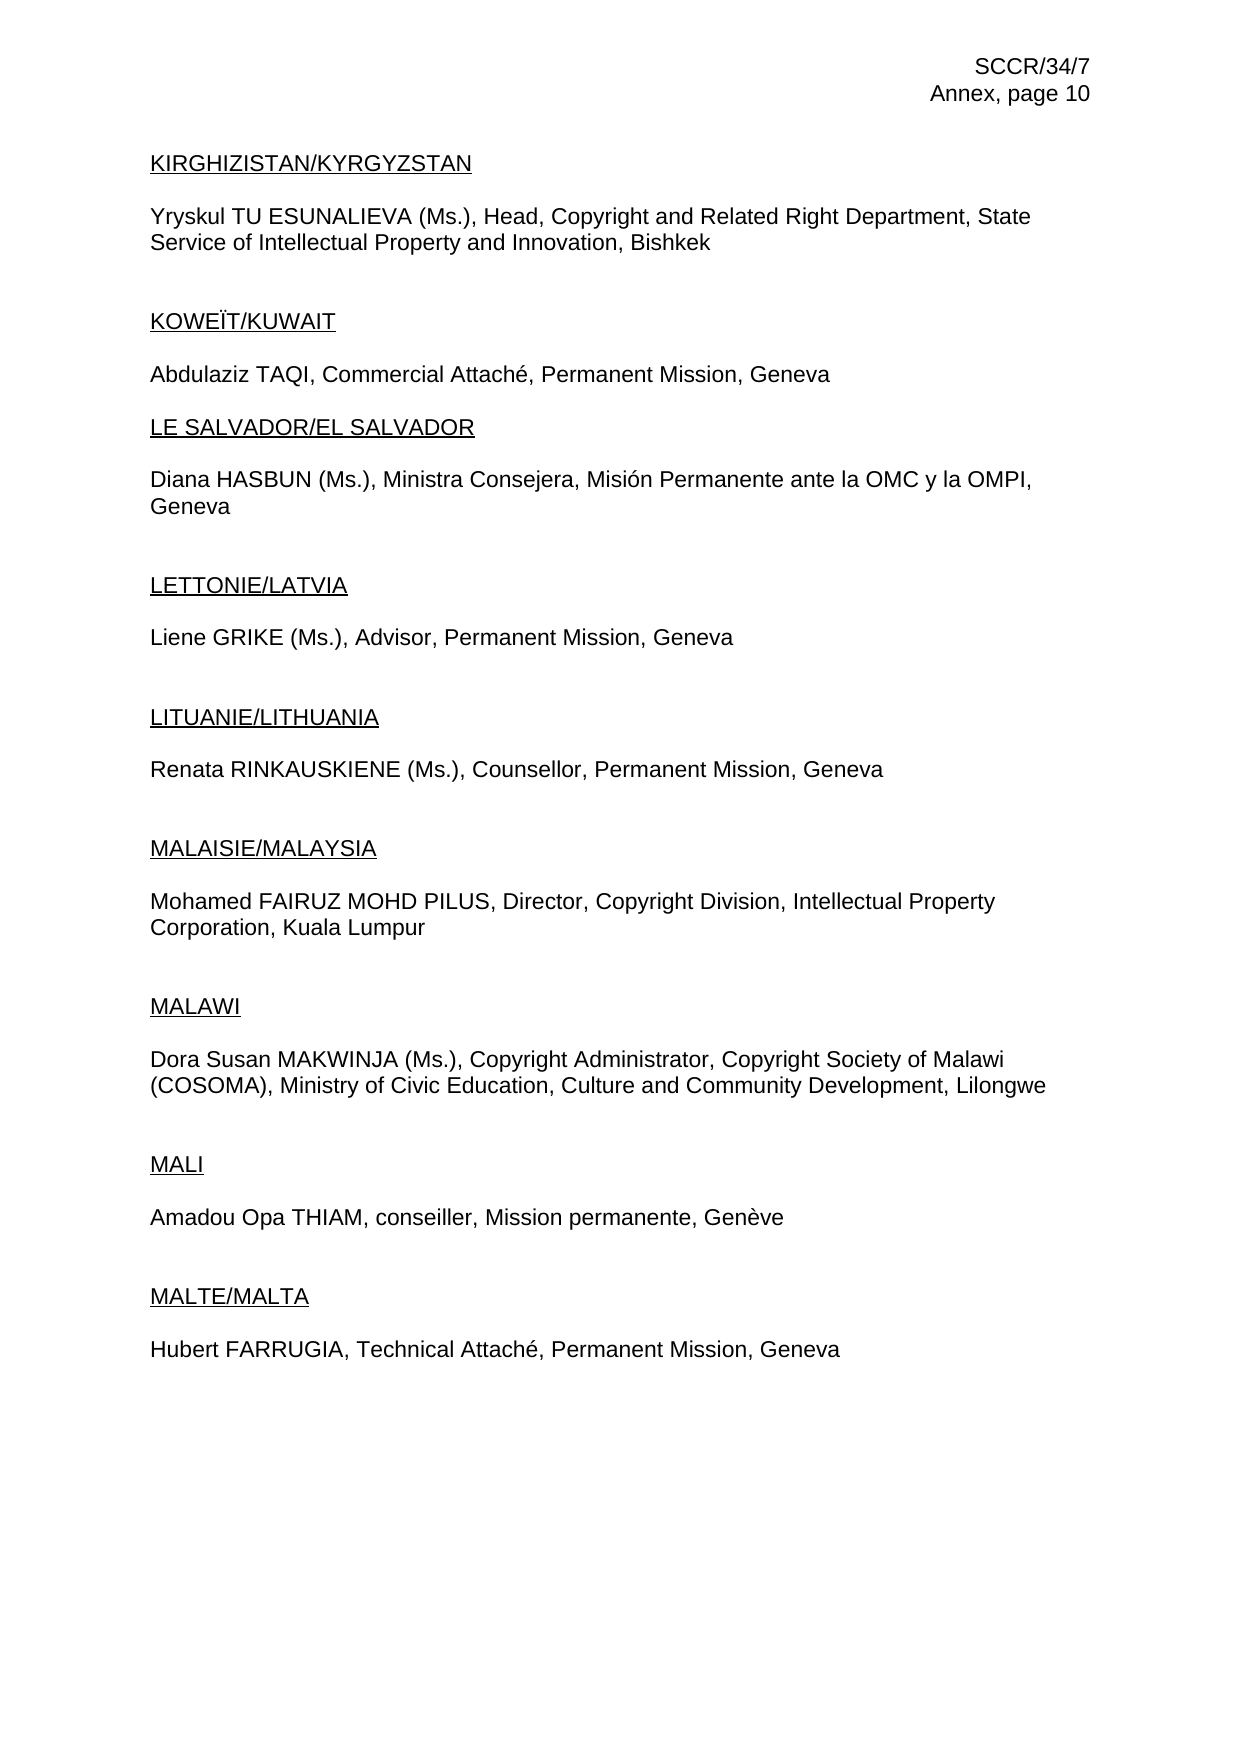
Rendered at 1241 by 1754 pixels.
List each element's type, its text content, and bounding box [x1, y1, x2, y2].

text LITUANIE/LITHUANIA [150, 703, 1090, 730]
text MALI [150, 1151, 1090, 1178]
text KOWEÏT/KUWAIT [150, 308, 1090, 334]
text MALTE/MALTA [150, 1283, 1090, 1309]
text Amadou Opa THIAM, conseiller, Mission permanente, Genève [150, 1204, 1090, 1231]
text LE SALVADOR/EL SALVADOR [150, 413, 1090, 440]
text Diana HASBUN (Ms.), Ministra Consejera, Misión Permanente ante la OMC y la OMPI, Geneva [150, 466, 1090, 519]
text Liene GRIKE (Ms.), Advisor, Permanent Mission, Geneva [150, 624, 1090, 651]
text KIRGHIZISTAN/KYRGYZSTAN [150, 150, 1090, 176]
text Yryskul TU ESUNALIEVA (Ms.), Head, Copyright and Related Right Department, State Service of Intellectual Property and Innovation, Bishkek [150, 203, 1090, 255]
text MALAWI [150, 993, 1090, 1020]
text Hubert FARRUGIA, Technical Attaché, Permanent Mission, Geneva [150, 1336, 1090, 1362]
text Mohamed FAIRUZ MOHD PILUS, Director, Copyright Division, Intellectual Property Corporation, Kuala Lumpur [150, 888, 1090, 941]
text Renata RINKAUSKIENE (Ms.), Counsellor, Permanent Mission, Geneva [150, 756, 1090, 782]
text MALAISIE/MALAYSIA [150, 835, 1090, 862]
text Abdulaziz TAQI, Commercial Attaché, Permanent Mission, Geneva [150, 361, 1090, 387]
text Dora Susan MAKWINJA (Ms.), Copyright Administrator, Copyright Society of Malawi (COSOMA), Ministry of Civic Education, Culture and Community Development, Lilongwe [150, 1046, 1090, 1099]
text LETTONIE/LATVIA [150, 572, 1090, 598]
